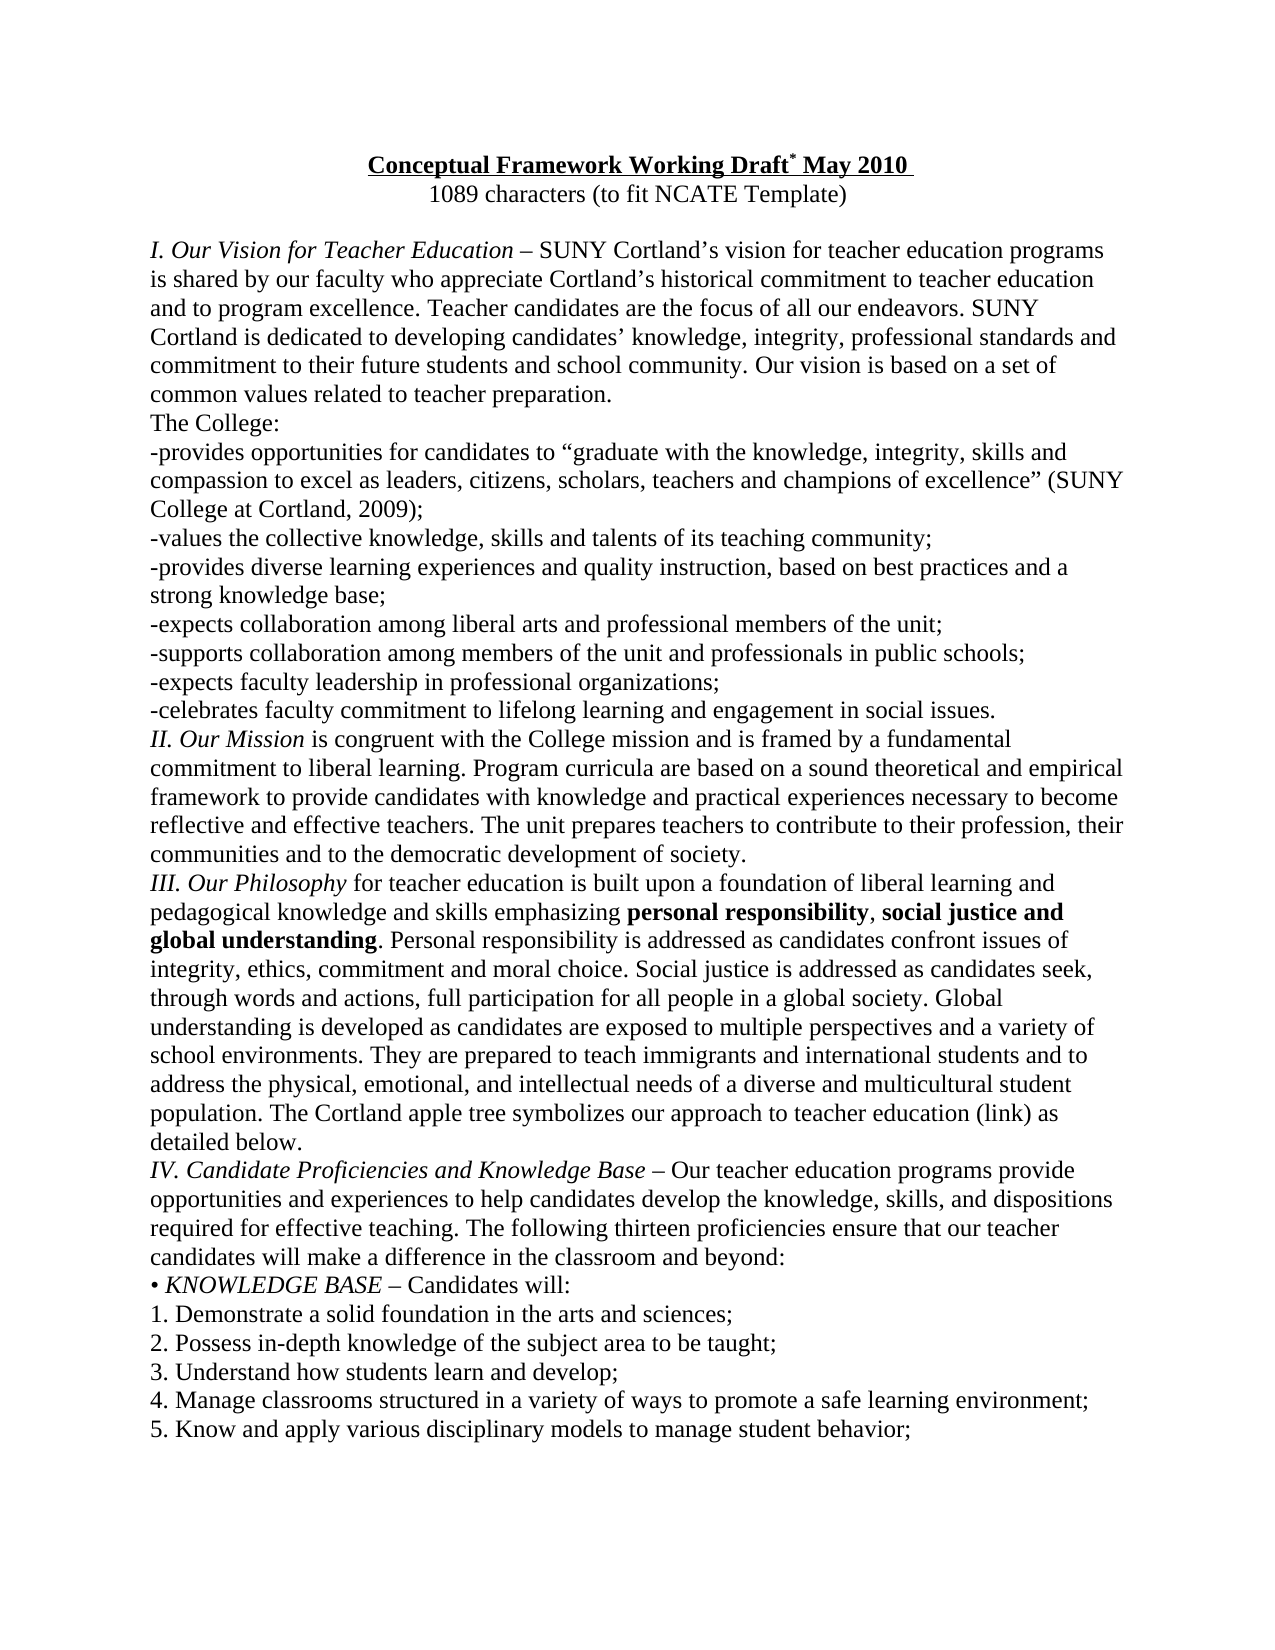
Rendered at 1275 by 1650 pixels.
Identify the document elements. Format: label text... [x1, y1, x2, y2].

list The College: [150, 408, 1125, 437]
list -values the collective knowledge, skills and talents of its teaching community; [150, 523, 1125, 552]
text 3. Understand how students learn and develop; [150, 1357, 1125, 1386]
text III. Our Philosophy for teacher education is built upon a foundation of liberal learning and pedagogical knowledge and skills emphasizing personal responsibility, social justice and global understanding. Personal responsibility is addressed as candidates confront issues of integrity, ethics, commitment and moral choice. Social justice is addressed as candidates seek, through words and actions, full participation for all people in a global society. Global understanding is developed as candidates are exposed to multiple perspectives and a variety of school environments. They are prepared to teach immigrants and international students and to address the physical, emotional, and intellectual needs of a diverse and multicultural student population. The Cortland apple tree symbolizes our approach to teacher education (link) as detailed below. [150, 868, 1125, 1156]
text 4. Manage classrooms structured in a variety of ways to promote a safe learning environment; [150, 1386, 1125, 1414]
text -expects collaboration among liberal arts and professional members of the unit; [150, 609, 1125, 638]
text -supports collaboration among members of the unit and professionals in public schools; [150, 638, 1125, 667]
text I. Our Vision for Teacher Education – SUNY Cortland’s vision for teacher education programs is shared by our faculty who appreciate ’s historical commitment to teacher education and to program excellence. Teacher candidates are the focus of all our endeavors. SUNY Cortland is dedicated to developing candidates’ knowledge, integrity, professional standards and commitment to their future students and school community. Our vision is based on a set of common values related to teacher preparation. [150, 236, 1125, 408]
text 2. Possess in-depth knowledge of the subject area to be taught; [150, 1328, 1125, 1357]
list -provides opportunities for candidates to “graduate with the knowledge, integrity, skills and compassion to excel as leaders, citizens, scholars, teachers and champions of excellence” (SUNY College at Cortland, 2009); [150, 437, 1125, 523]
text -expects faculty leadership in professional organizations; [150, 667, 1125, 696]
text • KNOWLEDGE BASE – Candidates will: [150, 1271, 1125, 1299]
text 5. Know and apply various disciplinary models to manage student behavior; [150, 1414, 1125, 1443]
text IV. Candidate Proficiencies and Knowledge Base – Our teacher education programs provide opportunities and experiences to help candidates develop the knowledge, skills, and dispositions required for effective teaching. The following thirteen proficiencies ensure that our teacher candidates will make a difference in the classroom and beyond: [150, 1156, 1125, 1271]
text II. Our is congruent with the College mission and is framed by a fundamental commitment to liberal learning. Program curricula are based on a sound theoretical and empirical framework to provide candidates with knowledge and practical experiences necessary to become reflective and effective teachers. The unit prepares teachers to contribute to their profession, their communities and to the democratic development of society. [150, 724, 1125, 868]
text 1089 characters (to fit NCATE Template) [150, 179, 1125, 207]
text Conceptual Framework Working Draft* May 2010 [150, 150, 1125, 179]
text 1. Demonstrate a solid foundation in the arts and sciences; [150, 1299, 1125, 1328]
text -celebrates faculty commitment to lifelong learning and engagement in social issues. [150, 696, 1125, 724]
text -provides diverse learning experiences and quality instruction, based on best practices and a strong knowledge base; [150, 552, 1125, 609]
